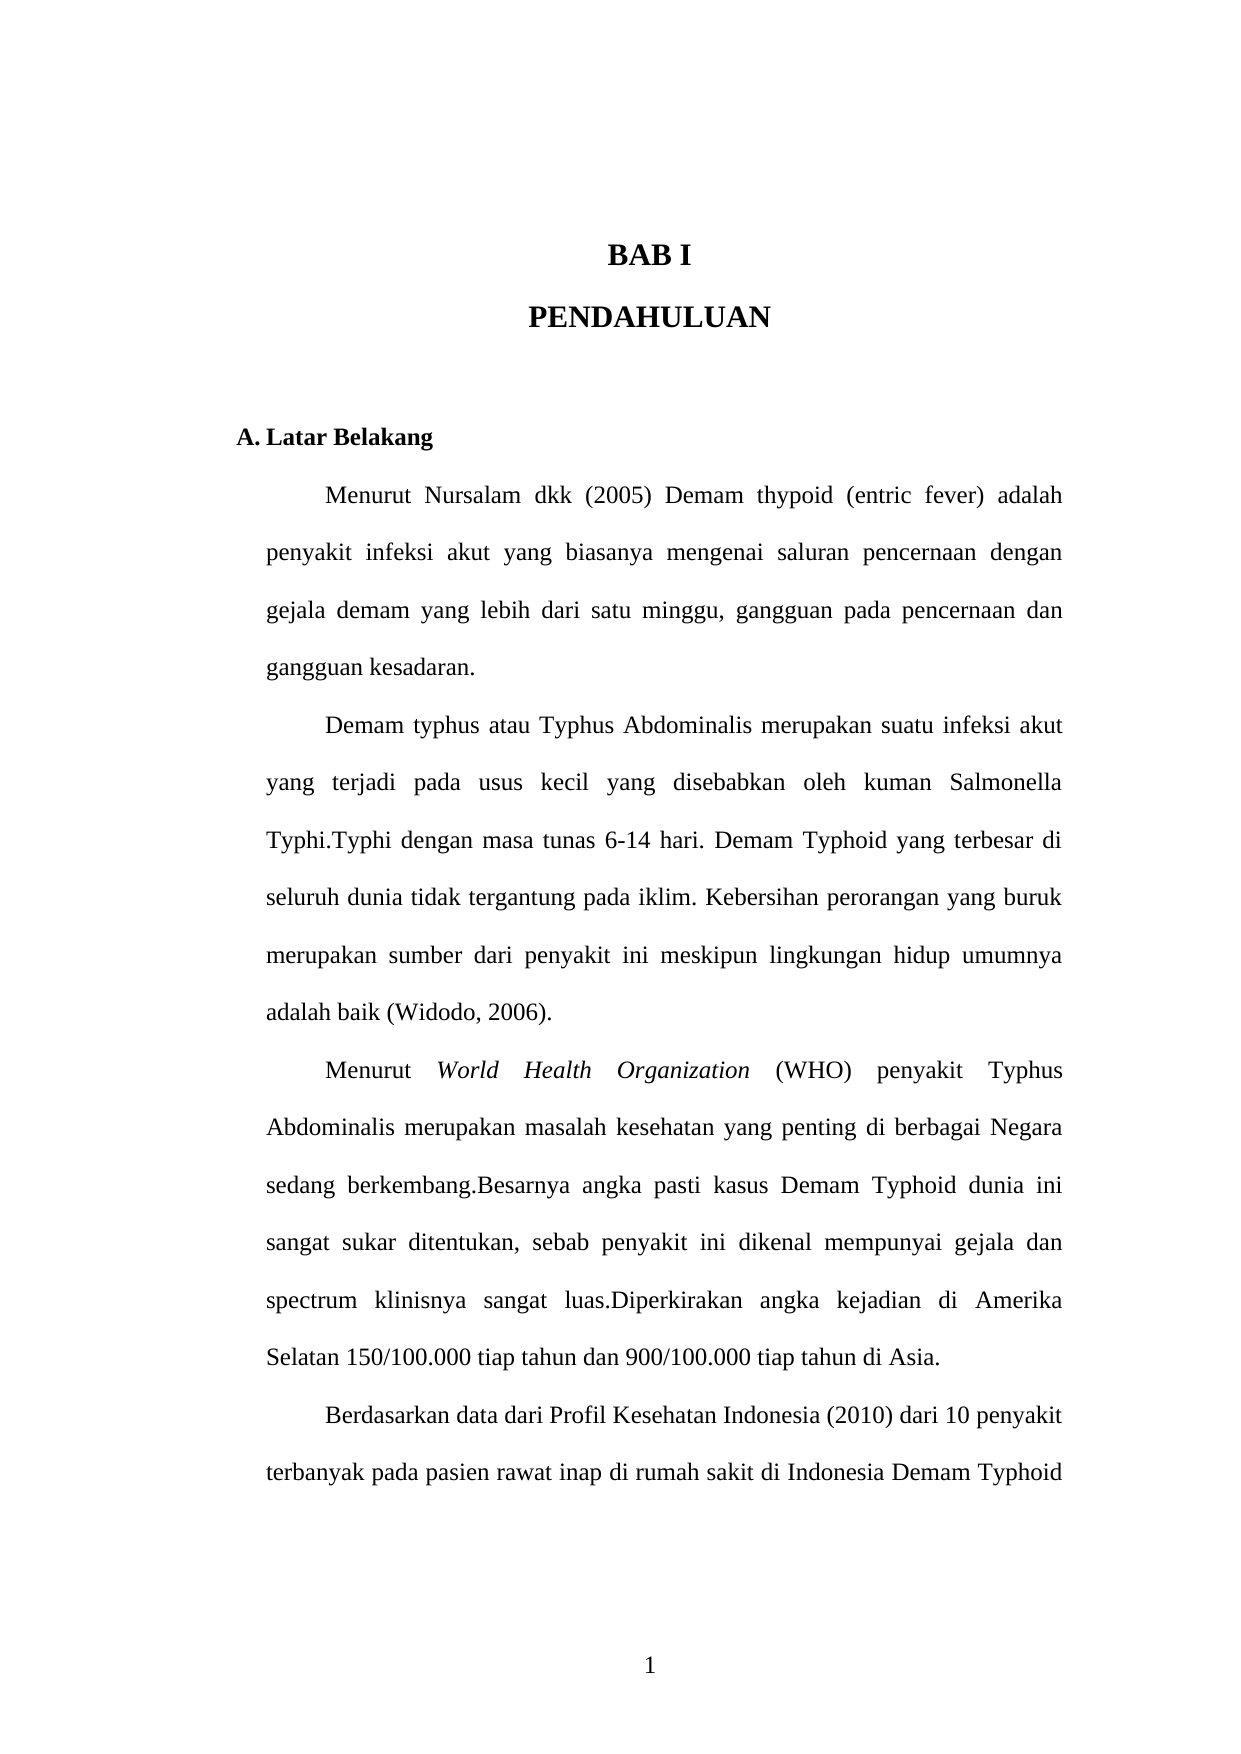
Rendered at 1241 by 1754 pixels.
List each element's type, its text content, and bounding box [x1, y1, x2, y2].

list Menurut World Health Organization (WHO) penyakit Typhus Abdominalis merupakan masalah kesehatan yang penting di berbagai Negara sedang berkembang.Besarnya angka pasti kasus Demam Typhoid dunia ini sangat sukar ditentukan, sebab penyakit ini dikenal mempunyai gejala dan spectrum klinisnya sangat luas.Diperkirakan angka kejadian di Amerika Selatan 150/100.000 tiap tahun dan 900/100.000 tiap tahun di Asia. [266, 1055, 1063, 1371]
list Menurut Nursalam dkk (2005) Demam thypoid (entric fever) adalah penyakit infeksi akut yang biasanya mengenai saluran pencernaan dengan gejala demam yang lebih dari satu minggu, gangguan pada pencernaan dan gangguan kesadaran. [266, 480, 1063, 681]
text PENDAHULUAN [236, 298, 1063, 334]
list Demam typhus atau Typhus Abdominalis merupakan suatu infeksi akut yang terjadi pada usus kecil yang disebabkan oleh kuman Salmonella Typhi.Typhi dengan masa tunas 6-14 hari. Demam Typhoid yang terbesar di seluruh dunia tidak tergantung pada iklim. Kebersihan perorangan yang buruk merupakan sumber dari penyakit ini meskipun lingkungan hidup umumnya adalah baik (Widodo, 2006). [266, 710, 1063, 1026]
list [266, 1400, 1063, 1486]
text BAB I [236, 236, 1063, 272]
list Latar Belakang [236, 422, 1063, 451]
